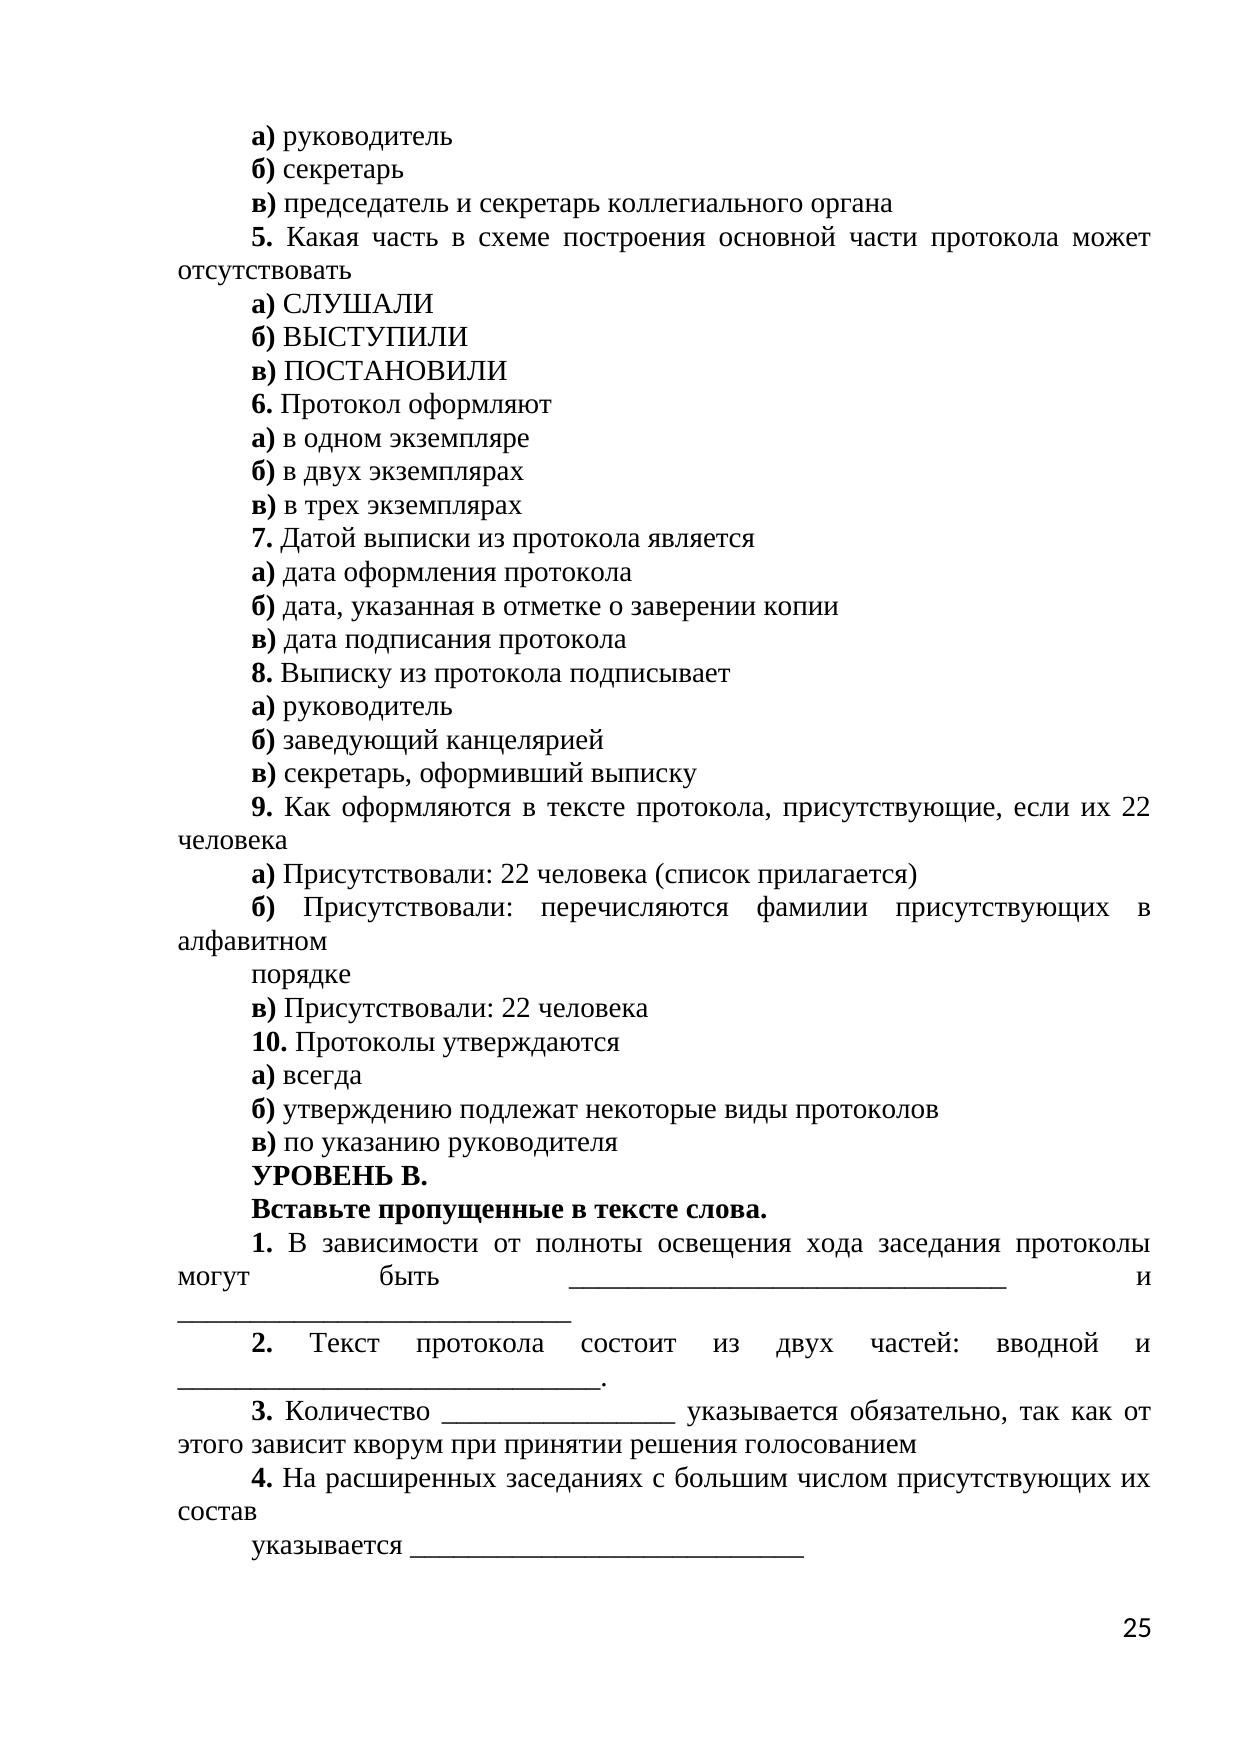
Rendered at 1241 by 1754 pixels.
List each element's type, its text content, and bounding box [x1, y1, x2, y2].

text УРОВЕНЬ В. [177, 1158, 1152, 1191]
text в) Присутствовали: 22 человека [177, 990, 1152, 1024]
text б) ВЫСТУПИЛИ [177, 319, 1152, 353]
text а) руководитель [177, 118, 1152, 152]
text а) СЛУШАЛИ [177, 286, 1152, 319]
text а) в одном экземпляре [177, 420, 1152, 453]
text 4. На расширенных заседаниях с большим числом присутствующих их состав [177, 1460, 1152, 1527]
text б) утверждению подлежат некоторые виды протоколов [177, 1091, 1152, 1124]
text 1. В зависимости от полноты освещения хода заседания протоколы могут быть ______________________________ и ___________________________ [177, 1225, 1152, 1326]
text в) ПОСТАНОВИЛИ [177, 353, 1152, 386]
text порядке [177, 957, 1152, 990]
text 9. Как оформляются в тексте протокола, присутствующие, если их 22 человека [177, 789, 1152, 856]
text в) в трех экземплярах [177, 487, 1152, 521]
text б) дата, указанная в отметке о заверении копии [177, 588, 1152, 621]
text в) председатель и секретарь коллегиального органа [177, 185, 1152, 219]
text 10. Протоколы утверждаются [177, 1024, 1152, 1057]
text б) в двух экземплярах [177, 453, 1152, 487]
text а) всегда [177, 1057, 1152, 1091]
text 6. Протокол оформляют [177, 386, 1152, 420]
text а) руководитель [177, 688, 1152, 722]
text в) по указанию руководителя [177, 1124, 1152, 1158]
text в) секретарь, оформивший выписку [177, 755, 1152, 789]
text б) Присутствовали: перечисляются фамилии присутствующих в алфавитном [177, 889, 1152, 957]
text 3. Количество ________________ указывается обязательно, так как от этого зависит кворум при принятии решения голосованием [177, 1393, 1152, 1460]
text в) дата подписания протокола [177, 621, 1152, 655]
text а) Присутствовали: 22 человека (список прилагается) [177, 856, 1152, 889]
text б) заведующий канцелярией [177, 722, 1152, 755]
text 5. Какая часть в схеме построения основной части протокола может отсутствовать [177, 219, 1152, 286]
text а) дата оформления протокола [177, 554, 1152, 588]
text 7. Датой выписки из протокола является [177, 521, 1152, 554]
text Вставьте пропущенные в тексте слова. [177, 1191, 1152, 1225]
text указывается ___________________________ [177, 1527, 1152, 1560]
text б) секретарь [177, 152, 1152, 185]
text 8. Выписку из протокола подписывает [177, 655, 1152, 688]
text 2. Текст протокола состоит из двух частей: вводной и _____________________________. [177, 1326, 1152, 1393]
